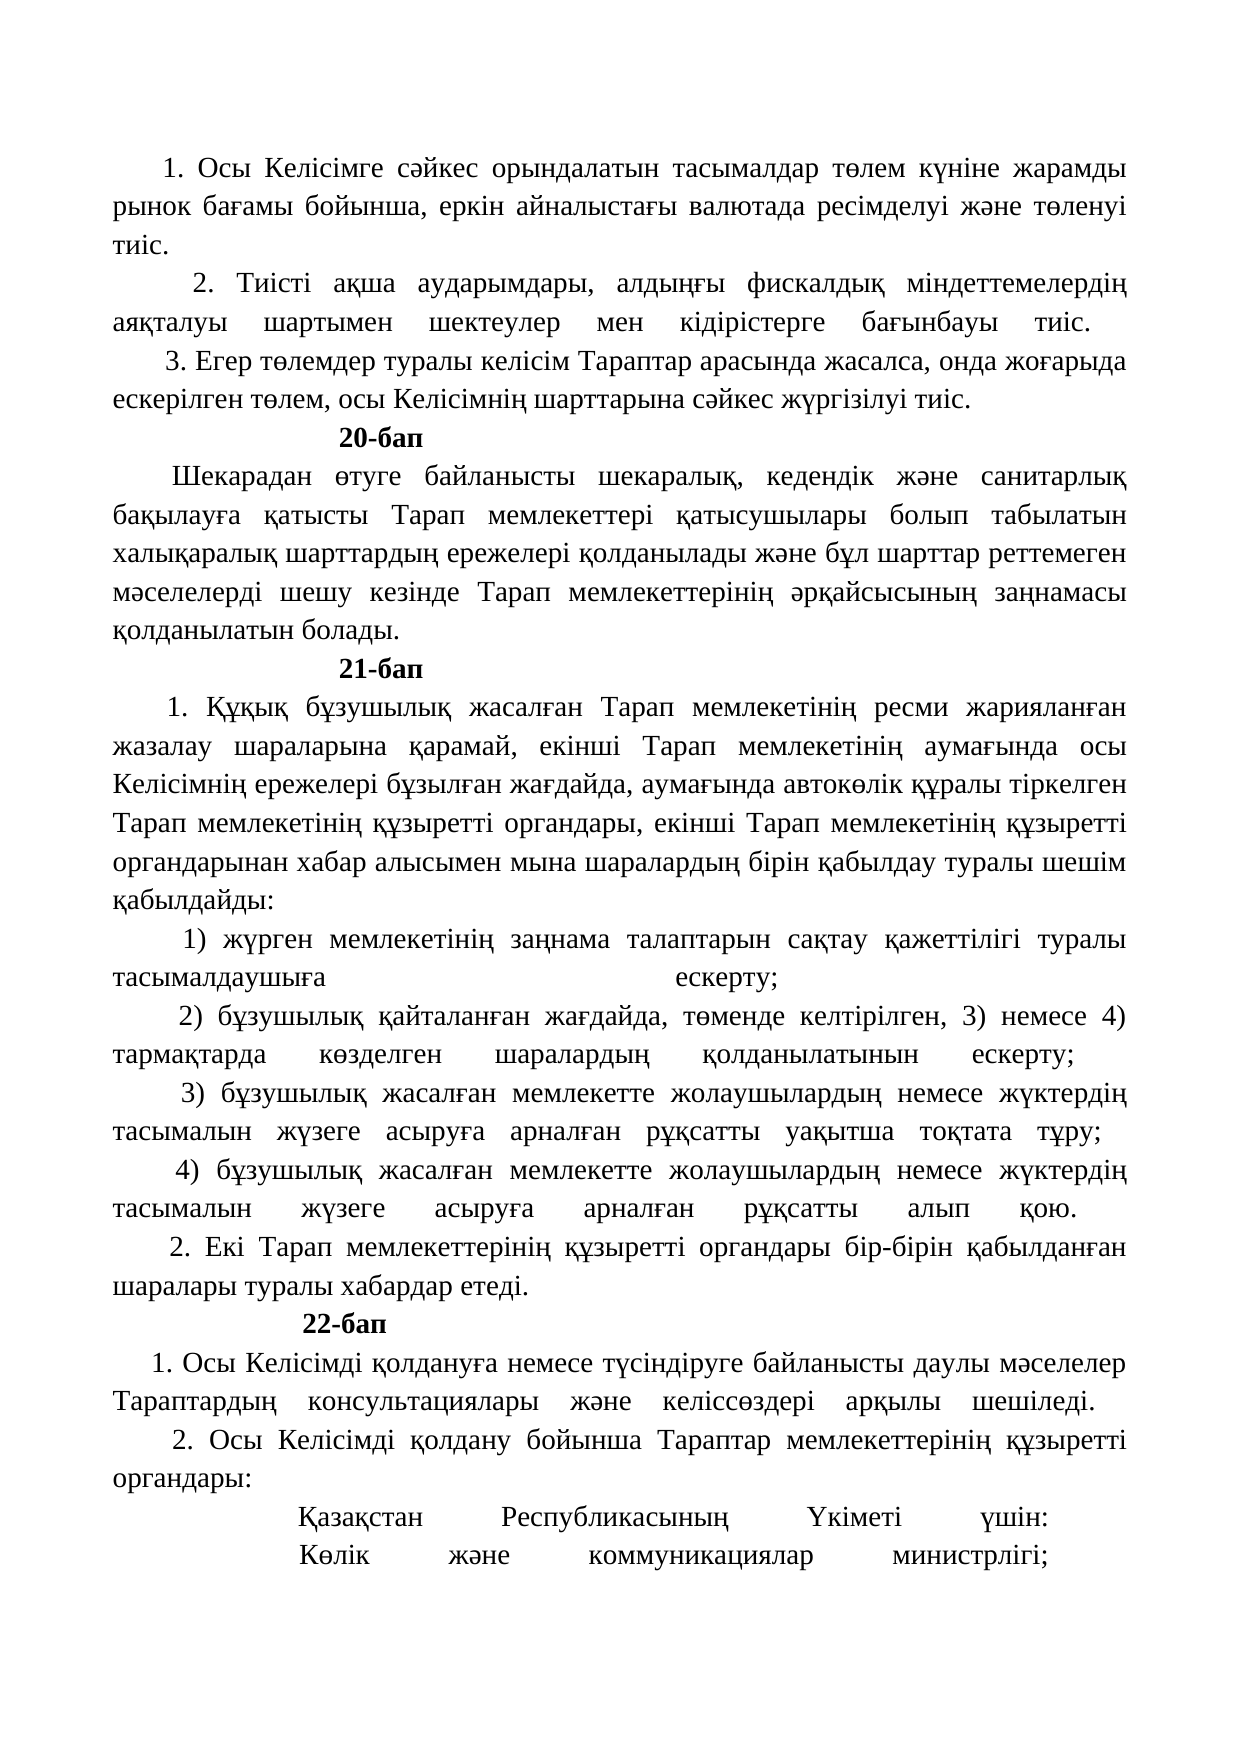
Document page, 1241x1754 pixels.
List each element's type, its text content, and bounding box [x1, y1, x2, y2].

text 21-бап [112, 651, 1128, 684]
text Шекарадан өтуге байланысты шекаралық, кедендiк және санитарлық бақылауға қатысты Тарап мемлекеттерi қатысушылары болып табылатын халықаралық шарттардың ережелерi қолданылады және бұл шарттар реттемеген мәселелердi шешу кезiнде Тарап мемлекеттерiнiң әрқайсысының заңнамасы қолданылатын болады. [112, 458, 1128, 646]
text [112, 1345, 1128, 1571]
text 1. Құқық бұзушылық жасалған Тарап мемлекетiнiң ресми жарияланған жазалау шараларына қарамай, екiншi Тарап мемлекетiнiң аумағында осы Келiсiмнiң ережелерi бұзылған жағдайда, аумағында автокөлiк құралы тiркелген Тарап мемлекетiнiң құзыреттi органдары, екiншi Тарап мемлекетiнiң құзыреттi органдарынан хабар алысымен мына шаралардың бiрiн қабылдау туралы шешiм қабылдайды: 1) жүрген мемлекетiнiң заңнама талаптарын сақтау қажеттiлiгi туралы тасымалдаушыға ескерту; 2) бұзушылық қайталанған жағдайда, төменде келтiрiлген, 3) немесе 4) тармақтарда көзделген шаралардың қолданылатынын ескерту; 3) бұзушылық жасалған мемлекетте жолаушылардың немесе жүктердің тасымалын жүзеге асыруға арналған рұқсатты уақытша тоқтата тұру; 4) бұзушылық жасалған мемлекетте жолаушылардың немесе жүктердiң тасымалын жүзеге асыруға арналған рұқсатты алып қою. 2. Екi Тарап мемлекеттерiнiң құзыреттi органдары бiр-бiрiн қабылданған шаралары туралы хабардар етедi. [112, 689, 1128, 1301]
text 1. Осы Келiсiмге сәйкес орындалатын тасымалдар төлем күнiне жарамды рынок бағамы бойынша, еркiн айналыстағы валютада ресiмделуi және төленуi тиiс. 2. Тиiстi ақша аударымдары, алдыңғы фискалдық мiндеттемелердiң аяқталуы шартымен шектеулер мен кідiрiстерге бағынбауы тиiс. 3. Егер төлемдер туралы келiсiм Тараптар арасында жасалса, онда жоғарыда ескерiлген төлем, осы Келiсiмнiң шарттарына сәйкес жүргiзiлуi тиiс. [112, 150, 1128, 415]
text 22-бап [112, 1306, 1128, 1340]
text 20-бап [112, 420, 1128, 453]
